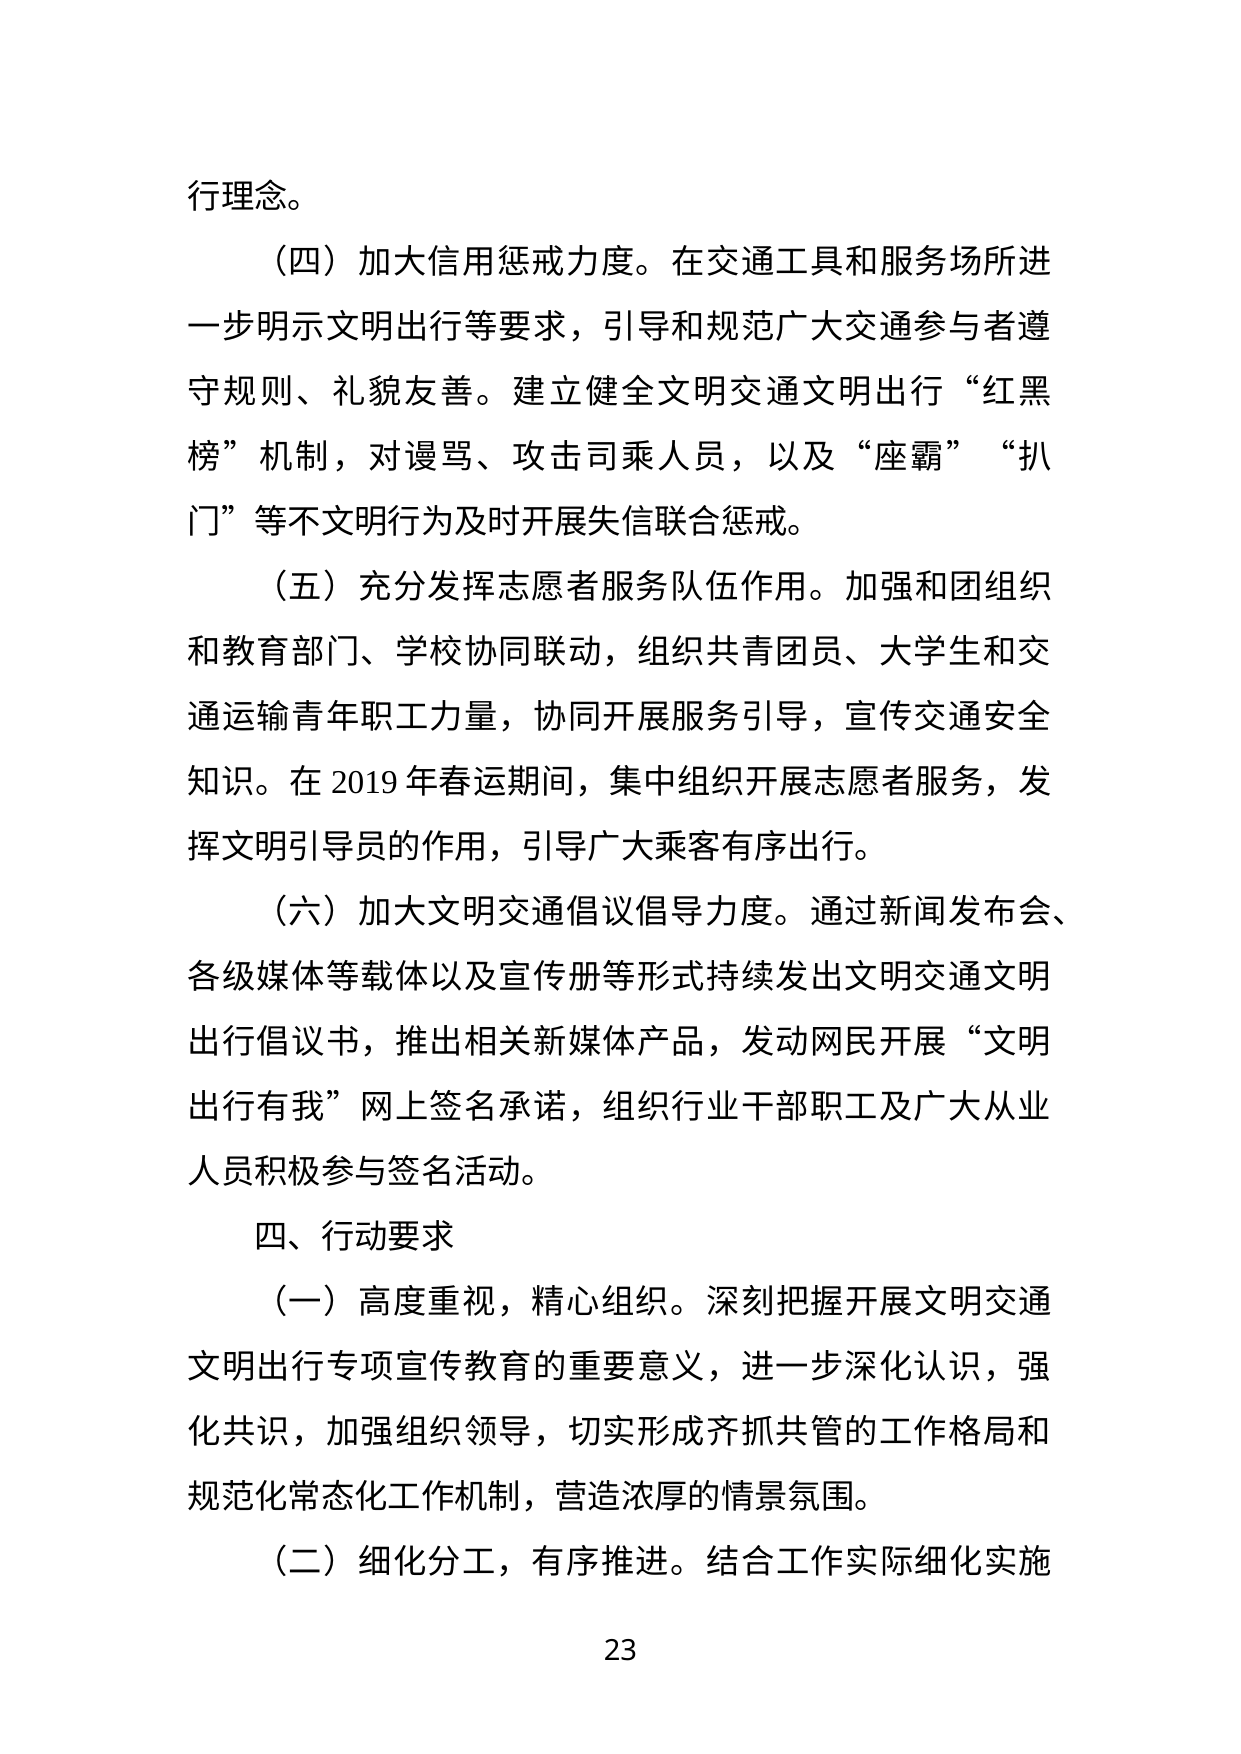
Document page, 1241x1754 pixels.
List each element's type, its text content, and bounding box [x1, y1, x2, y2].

text 四、行动要求 [187, 1202, 1053, 1267]
text （六）加大文明交通倡议倡导力度。通过新闻发布会、各级媒体等载体以及宣传册等形式持续发出文明交通文明出行倡议书，推出相关新媒体产品，发动网民开展“文明出行有我”网上签名承诺，组织行业干部职工及广大从业人员积极参与签名活动。 [187, 877, 1053, 1202]
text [187, 1527, 1053, 1592]
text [187, 162, 1053, 227]
text （一）高度重视，精心组织。深刻把握开展文明交通文明出行专项宣传教育的重要意义，进一步深化认识，强化共识，加强组织领导，切实形成齐抓共管的工作格局和规范化常态化工作机制，营造浓厚的情景氛围。 [187, 1267, 1053, 1527]
text （四）加大信用惩戒力度。在交通工具和服务场所进一步明示文明出行等要求，引导和规范广大交通参与者遵守规则、礼貌友善。建立健全文明交通文明出行“红黑榜”机制，对谩骂、攻击司乘人员，以及“座霸”“扒门”等不文明行为及时开展失信联合惩戒。 [187, 227, 1053, 552]
text （五）充分发挥志愿者服务队伍作用。加强和团组织和教育部门、学校协同联动，组织共青团员、大学生和交通运输青年职工力量，协同开展服务引导，宣传交通安全知识。在2019年春运期间，集中组织开展志愿者服务，发挥文明引导员的作用，引导广大乘客有序出行。 [187, 552, 1053, 877]
